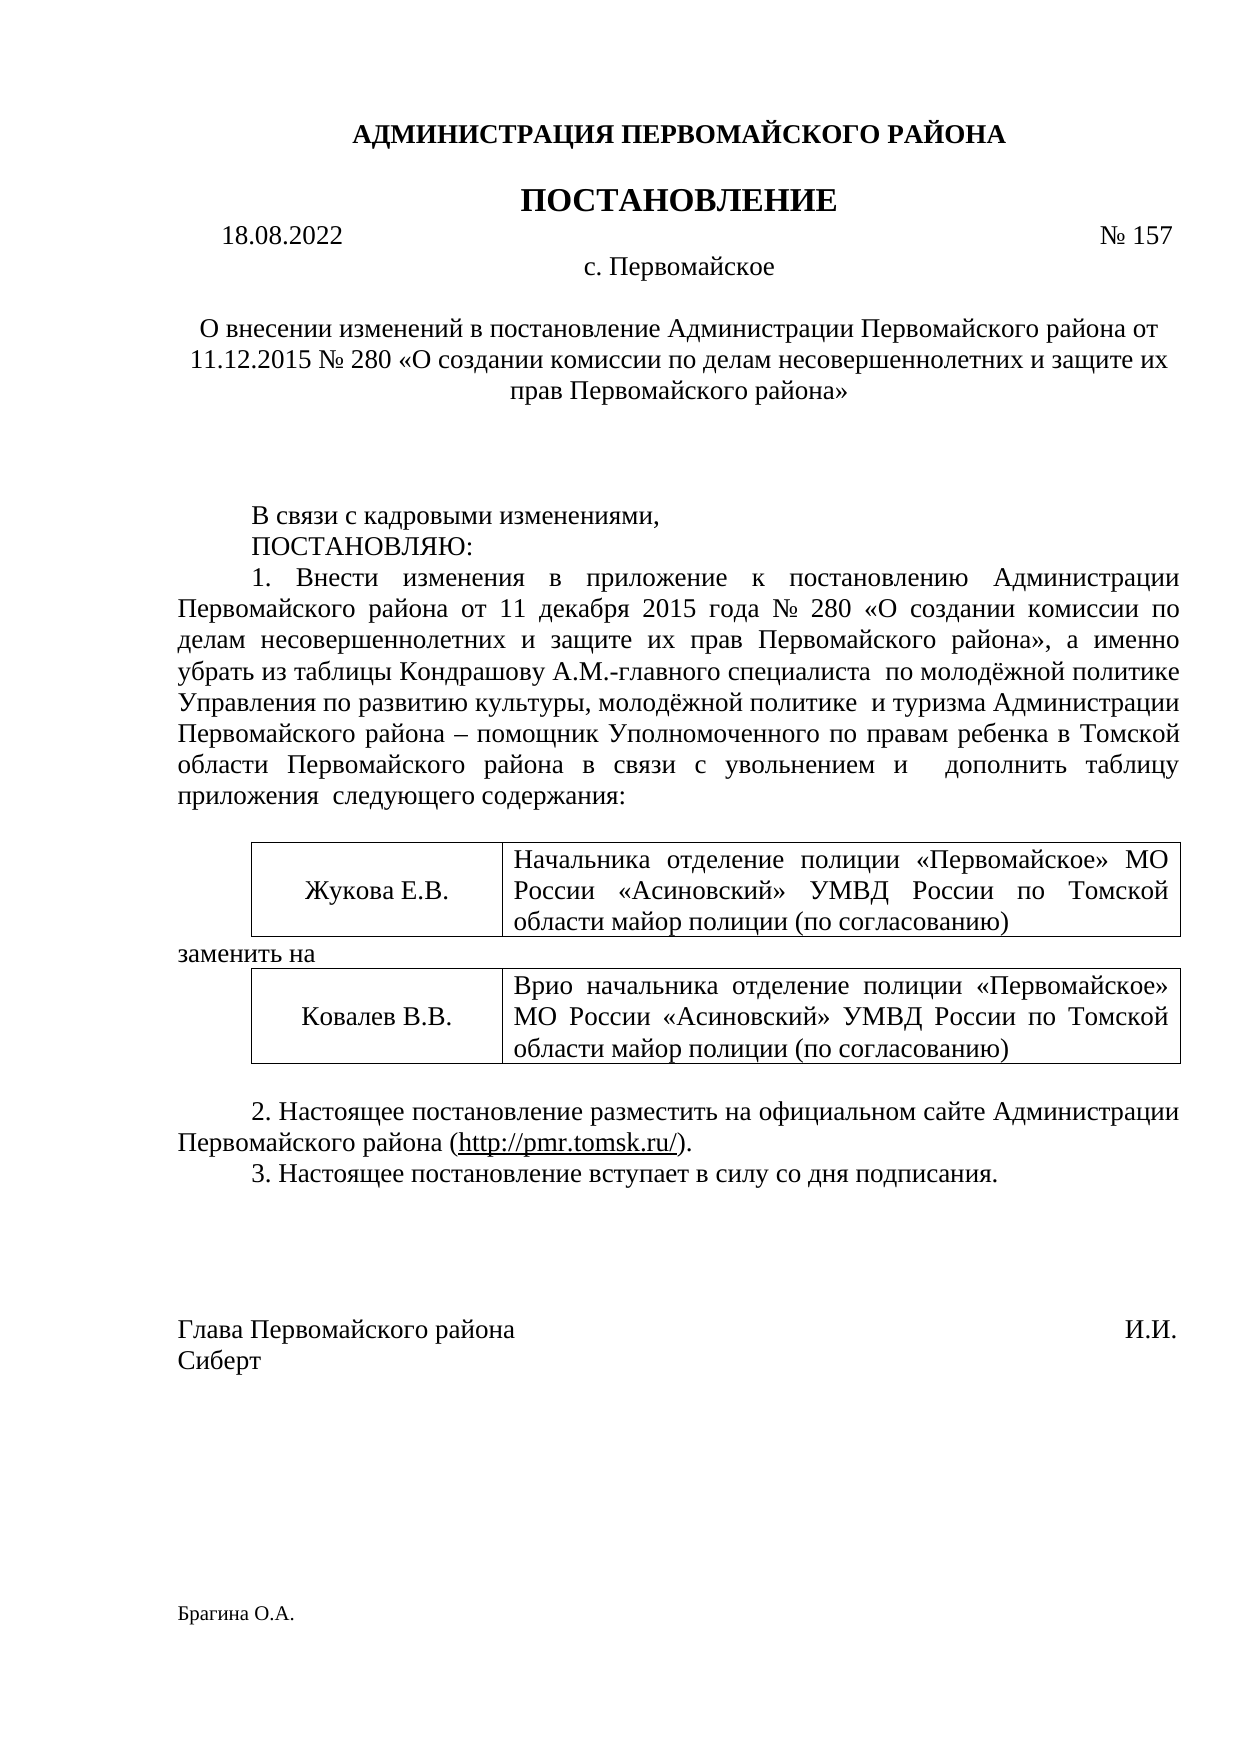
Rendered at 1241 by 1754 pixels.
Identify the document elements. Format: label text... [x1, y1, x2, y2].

subtitle ПОСТАНОВЛЕНИЕ [177, 180, 1181, 219]
text 1. Внести изменения в приложение к постановлению Администрации Первомайского района от 11 декабря 2015 года № 280 «О создании комиссии по делам несовершеннолетних и защите их прав Первомайского района», а именно убрать из таблицы Кондрашову А.М.-главного специалиста по молодёжной политике Управления по развитию культуры, молодёжной политике и туризма Администрации Первомайского района – помощник Уполномоченного по правам ребенка в Томской области Первомайского района в связи с увольнением и дополнить таблицу приложения следующего содержания: [177, 561, 1181, 811]
table_header Жукова Е.В. [252, 843, 502, 936]
table_header Ковалев В.В. [252, 969, 502, 1063]
text Глава Первомайского района И.И. Сиберт [177, 1313, 1181, 1375]
text АДМИНИСТРАЦИЯ ПЕРВОМАЙСКОГО РАЙОНА [177, 118, 1181, 149]
text О внесении изменений в постановление Администрации Первомайского района от 11.12.2015 № 280 «О создании комиссии по делам несовершеннолетних и защите их прав Первомайского района» [177, 312, 1181, 406]
text с. Первомайское [177, 250, 1181, 281]
text 2. Настоящее постановление разместить на официальном сайте Администрации Первомайского района (http://pmr.tomsk.ru/). [177, 1095, 1181, 1157]
text 18.08.2022 № 157 [177, 219, 1181, 250]
table_header Начальника отделение полиции «Первомайское» МО России «Асиновский» УМВД России по Томской области майор полиции (по согласованию) [503, 843, 1180, 936]
text В связи с кадровыми изменениями, [177, 499, 1181, 530]
text ПОСТАНОВЛЯЮ: [177, 530, 1181, 561]
table_header Врио начальника отделение полиции «Первомайское» МО России «Асиновский» УМВД России по Томской области майор полиции (по согласованию) [503, 969, 1180, 1063]
text Брагина О.А. [177, 1601, 1181, 1625]
text 3. Настоящее постановление вступает в силу со дня подписания. [177, 1157, 1181, 1188]
text заменить на [177, 937, 1181, 968]
